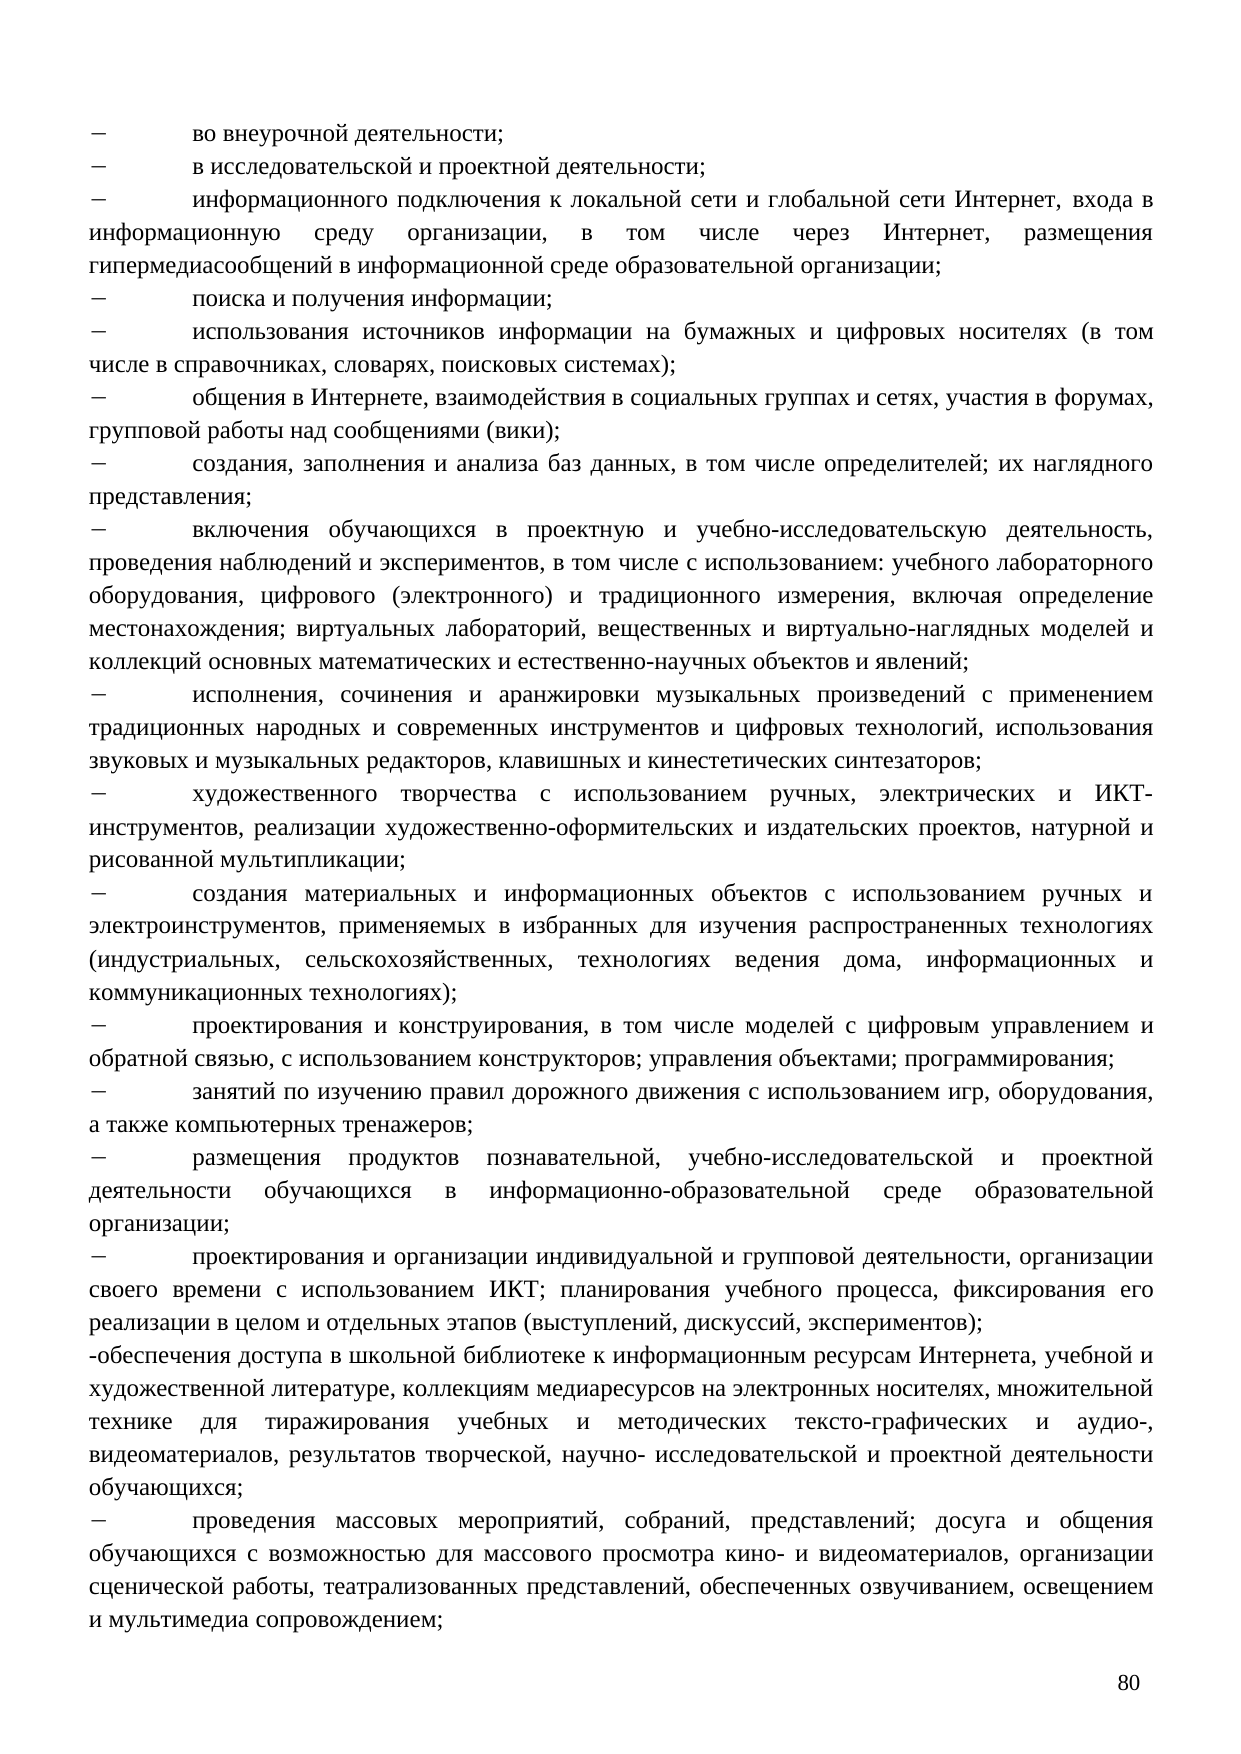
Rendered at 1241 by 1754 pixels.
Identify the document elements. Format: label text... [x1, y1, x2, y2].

list создания, заполнения и анализа баз данных, в том числе определителей; их наглядного представления; [89, 448, 1154, 510]
list -обеспечения доступа в школьной библиотеке к информационным ресурсам Интернета, учебной и художественной литературе, коллекциям медиаресурсов на электронных носителях, множительной технике для тиражирования учебных и методических тексто-графических и аудио-, видеоматериалов, результатов творческой, научно- исследовательской и проектной деятельности обучающихся; [89, 1340, 1154, 1501]
list исполнения, сочинения и аранжировки музыкальных произведений с применением традиционных народных и современных инструментов и цифровых технологий, использования звуковых и музыкальных редакторов, клавишных и кинестетических синтезаторов; [89, 679, 1154, 774]
list включения обучающихся в проектную и учебно-исследовательскую деятельность, проведения наблюдений и экспериментов, в том числе с использованием: учебного лабораторного оборудования, цифрового (электронного) и традиционного измерения, включая определение местонахождения; виртуальных лабораторий, вещественных и виртуально-наглядных моделей и коллекций основных математических и естественно-научных объектов и явлений; [89, 514, 1154, 675]
list в исследовательской и проектной деятельности; [89, 151, 1154, 180]
list во внеурочной деятельности; [89, 118, 1154, 147]
list создания материальных и информационных объектов с использованием ручных и электроинструментов, применяемых в избранных для изучения распространенных технологиях (индустриальных, сельскохозяйственных, технологиях ведения дома, информационных и коммуникационных технологиях); [89, 878, 1154, 1005]
list использования источников информации на бумажных и цифровых носителях (в том числе в справочниках, словарях, поисковых системах); [89, 316, 1154, 378]
list проектирования и конструирования, в том числе моделей с цифровым управлением и обратной связью, с использованием конструкторов; управления объектами; программирования; [89, 1010, 1154, 1071]
list проведения массовых мероприятий, собраний, представлений; досуга и общения обучающихся с возможностью для массового просмотра кино- и видеоматериалов, организации сценической работы, театрализованных представлений, обеспеченных озвучиванием, освещением и мультимедиа сопровождением; [89, 1505, 1154, 1633]
list художественного творчества с использованием ручных, электрических и ИКТ- инструментов, реализации художественно-оформительских и издательских проектов, натурной и рисованной мультипликации; [89, 778, 1154, 873]
list информационного подключения к локальной сети и глобальной сети Интернет, входа в информационную среду организации, в том числе через Интернет, размещения гипермедиасообщений в информационной среде образовательной организации; [89, 184, 1154, 279]
list поиска и получения информации; [89, 283, 1154, 312]
list проектирования и организации индивидуальной и групповой деятельности, организации своего времени с использованием ИКТ; планирования учебного процесса, фиксирования его реализации в целом и отдельных этапов (выступлений, дискуссий, экспериментов); [89, 1241, 1154, 1336]
list общения в Интернете, взаимодействия в социальных группах и сетях, участия в форумах, групповой работы над сообщениями (вики); [89, 382, 1154, 444]
list размещения продуктов познавательной, учебно-исследовательской и проектной деятельности обучающихся в информационно-образовательной среде образовательной организации; [89, 1142, 1154, 1237]
list занятий по изучению правил дорожного движения с использованием игр, оборудования, а также компьютерных тренажеров; [89, 1076, 1154, 1137]
